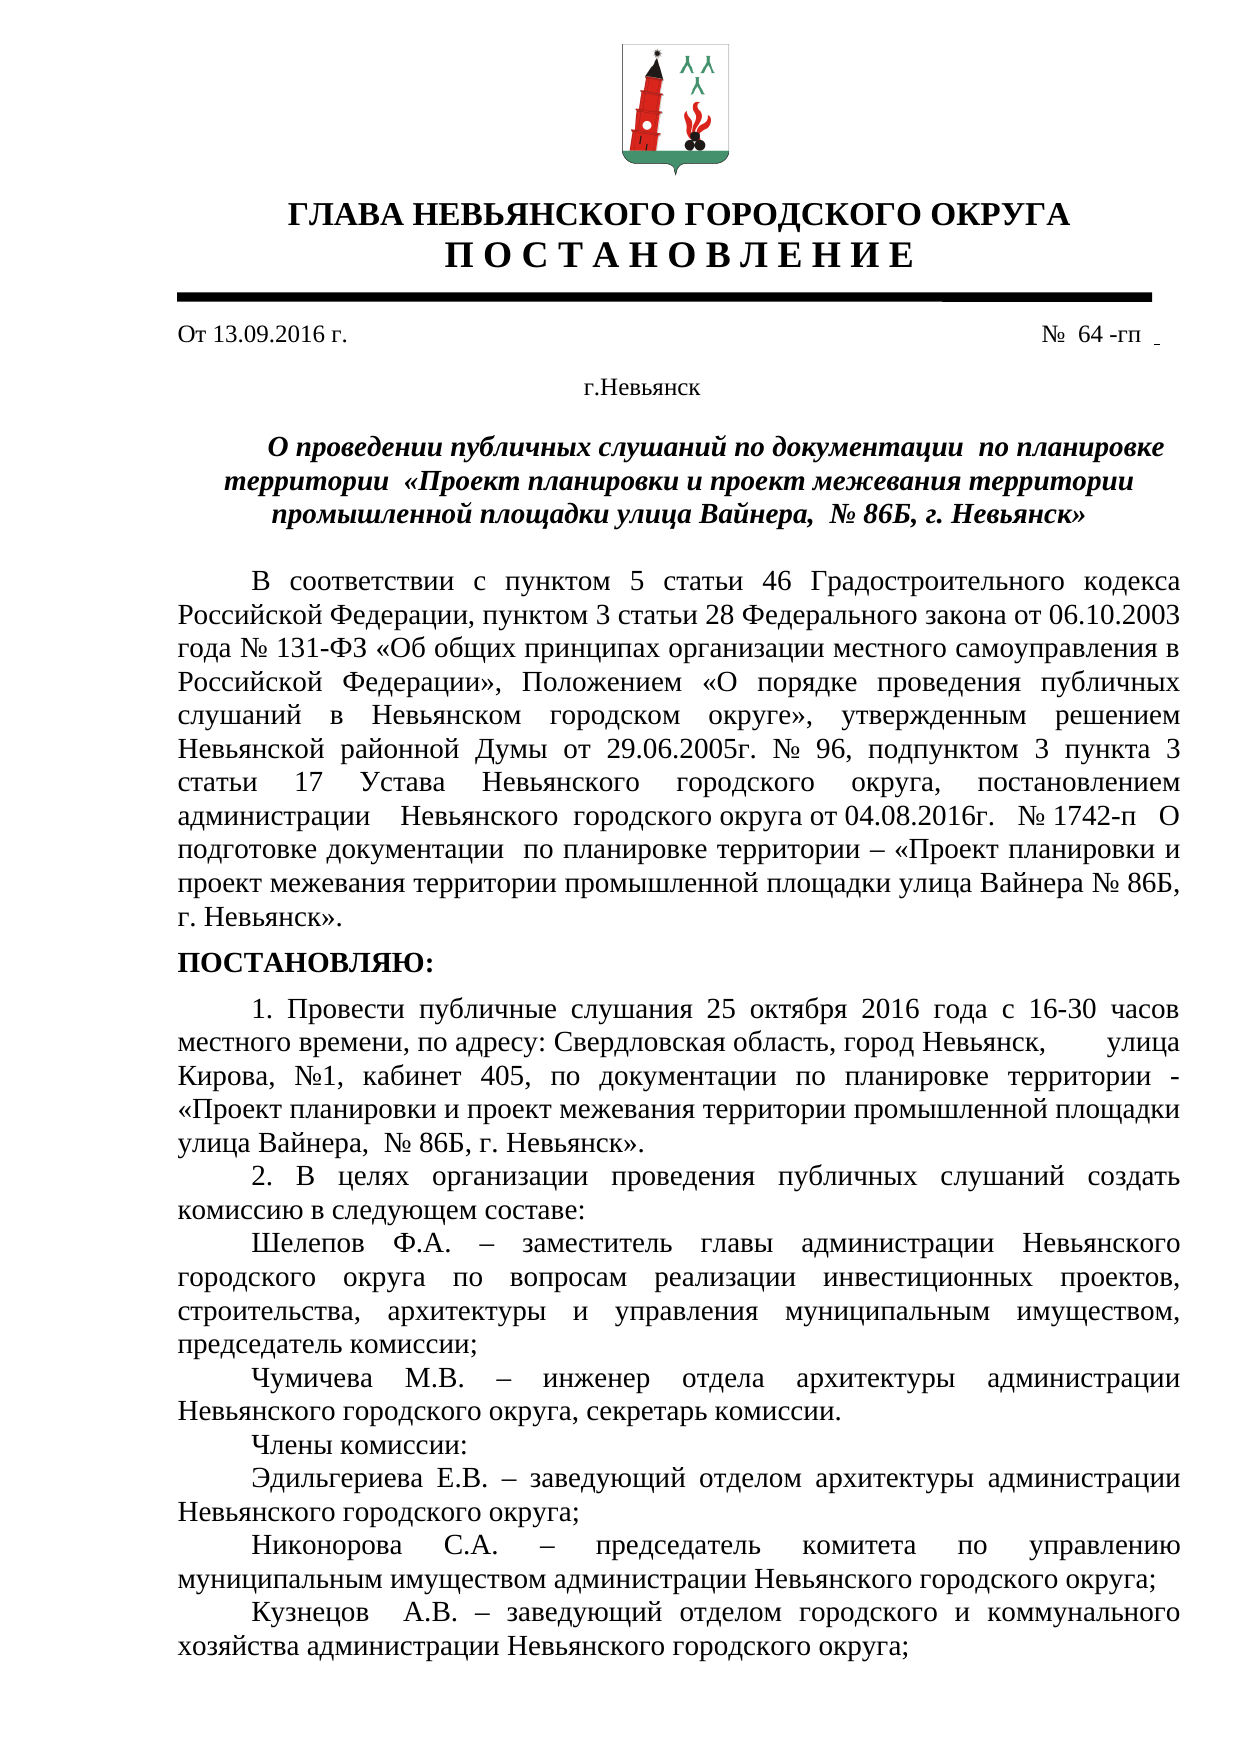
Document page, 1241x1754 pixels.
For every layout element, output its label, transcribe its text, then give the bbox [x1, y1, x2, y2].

text ГЛАВА НЕВЬЯНСКОГО ГОРОДСКОГО ОКРУГА [177, 194, 1181, 232]
text Шелепов Ф.А. – заместитель главы администрации Невьянского городского округа по вопросам реализации инвестиционных проектов, строительства, архитектуры и управления муниципальным имуществом, председатель комиссии; [177, 1226, 1181, 1360]
text 1. Провести публичные слушания 25 октября 2016 года с 16-30 часов местного времени, по адресу: Свердловская область, город Невьянск, улица Кирова, №1, кабинет 405, по документации по планировке территории - «Проект планировки и проект межевания территории промышленной площадки улица Вайнера, № 86Б, г. Невьянск». [177, 991, 1181, 1158]
text От 13.09.2016 г. № 64 -гп [177, 319, 1181, 347]
text Члены комиссии: [177, 1427, 1181, 1460]
text г.Невьянск [177, 372, 1181, 400]
text В соответствии с пунктом 5 статьи 46 Градостроительного кодекса Российской Федерации, пунктом 3 статьи 28 Федерального закона от 06.10.2003 года № 131-ФЗ «Об общих принципах организации местного самоуправления в Российской Федерации», Положением «О порядке проведения публичных слушаний в Невьянском городском округе», утвержденным решением Невьянской районной Думы от 29.06.2005г. № 96, подпунктом 3 пункта 3 статьи 17 Устава Невьянского городского округа, постановлением администрации Невьянского городского округа от 04.08.2016г. № 1742-п О подготовке документации по планировке территории – «Проект планировки и проект межевания территории промышленной площадки улица Вайнера № 86Б, г. Невьянск». [177, 563, 1181, 932]
text О проведении публичных слушаний по документации по планировке территории «Проект планировки и проект межевания территории промышленной площадки улица Вайнера, № 86Б, г. Невьянск» [177, 429, 1181, 530]
text Кузнецов А.В. – заведующий отделом городского и коммунального хозяйства администрации Невьянского городского округа; [177, 1594, 1181, 1662]
text Чумичева М.В. – инженер отдела архитектуры администрации Невьянского городского округа, секретарь комиссии. [177, 1360, 1181, 1427]
text 2. В целях организации проведения публичных слушаний создать комиссию в следующем составе: [177, 1158, 1181, 1226]
text Эдильгериева Е.В. – заведующий отделом архитектуры администрации Невьянского городского округа; [177, 1460, 1181, 1527]
text П О С Т А Н О В Л Е Н И Е [177, 232, 1181, 276]
text Никонорова С.А. – председатель комитета по управлению муниципальным имуществом администрации Невьянского городского округа; [177, 1527, 1181, 1594]
text ПОСТАНОВЛЯЮ: [177, 945, 1181, 978]
